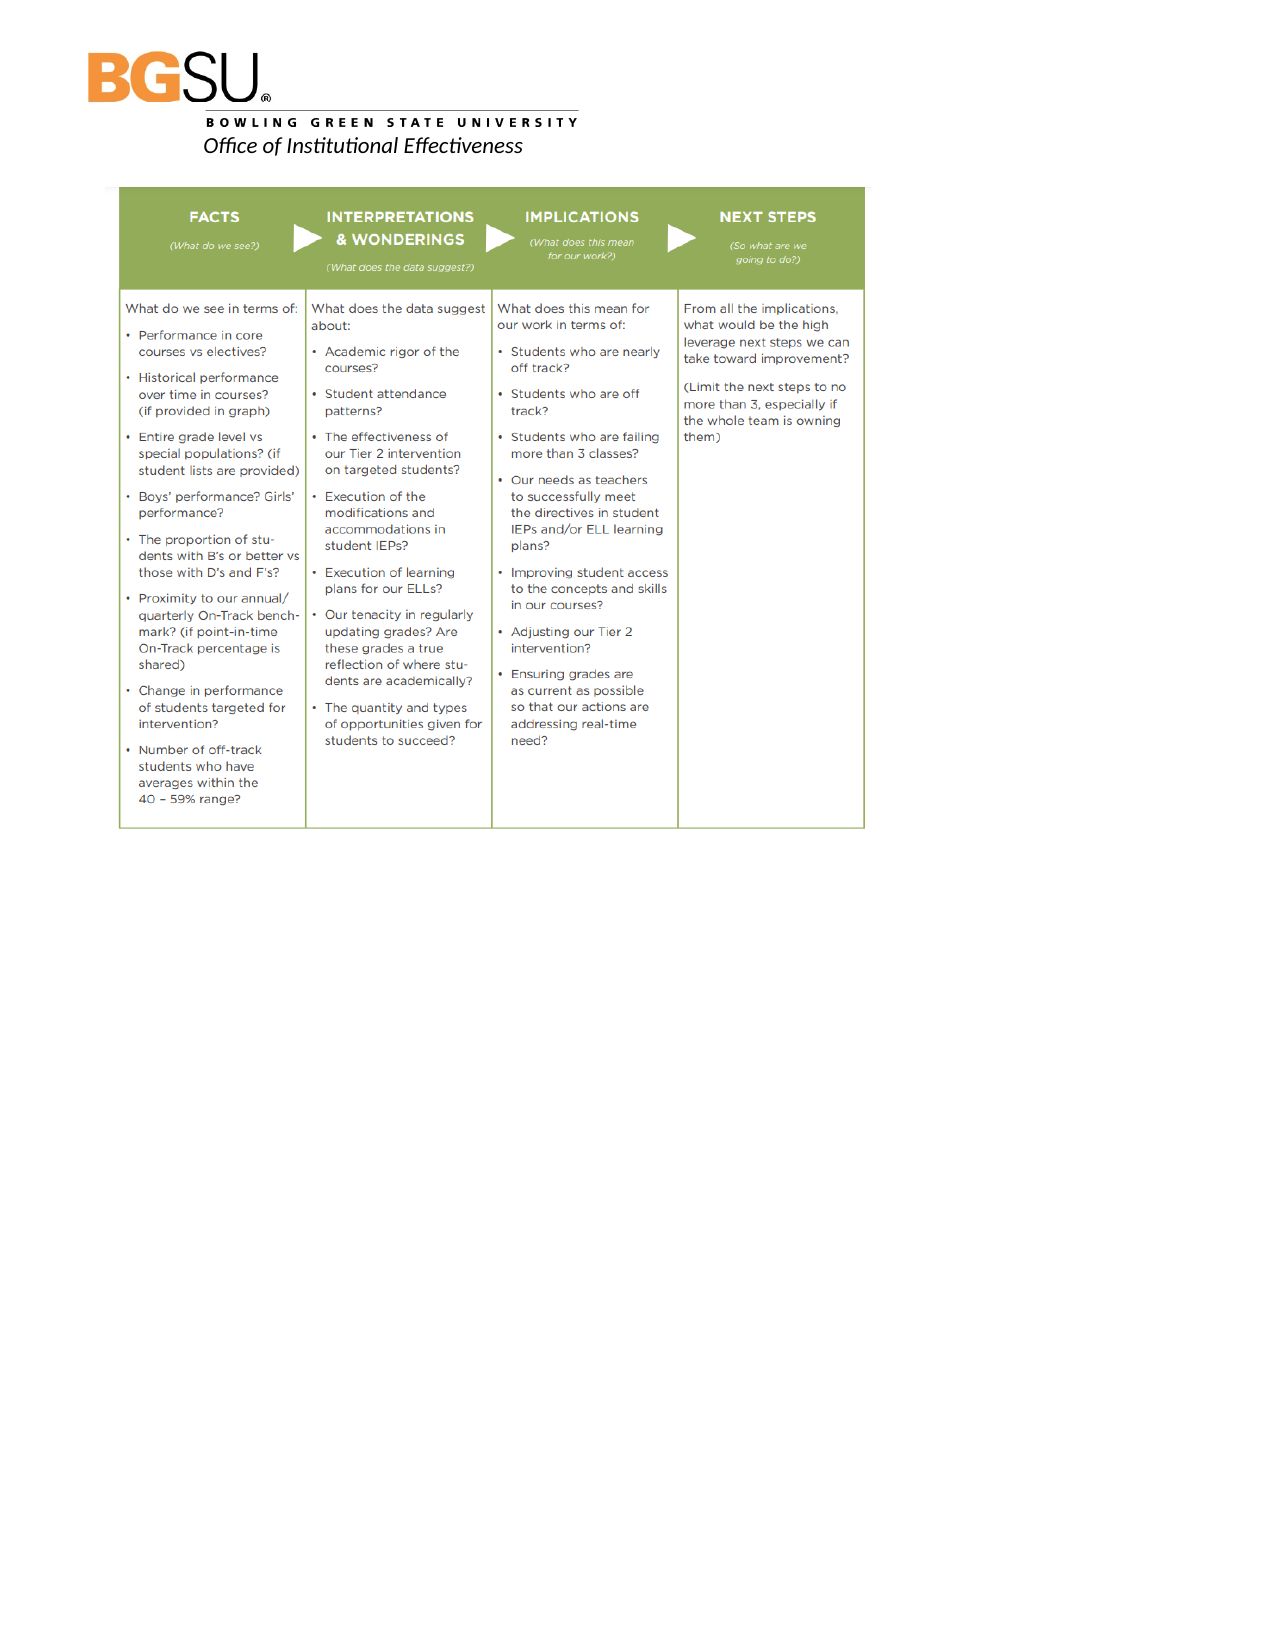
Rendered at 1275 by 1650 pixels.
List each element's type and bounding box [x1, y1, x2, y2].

picture [88, 51, 579, 127]
picture [104, 187, 872, 834]
